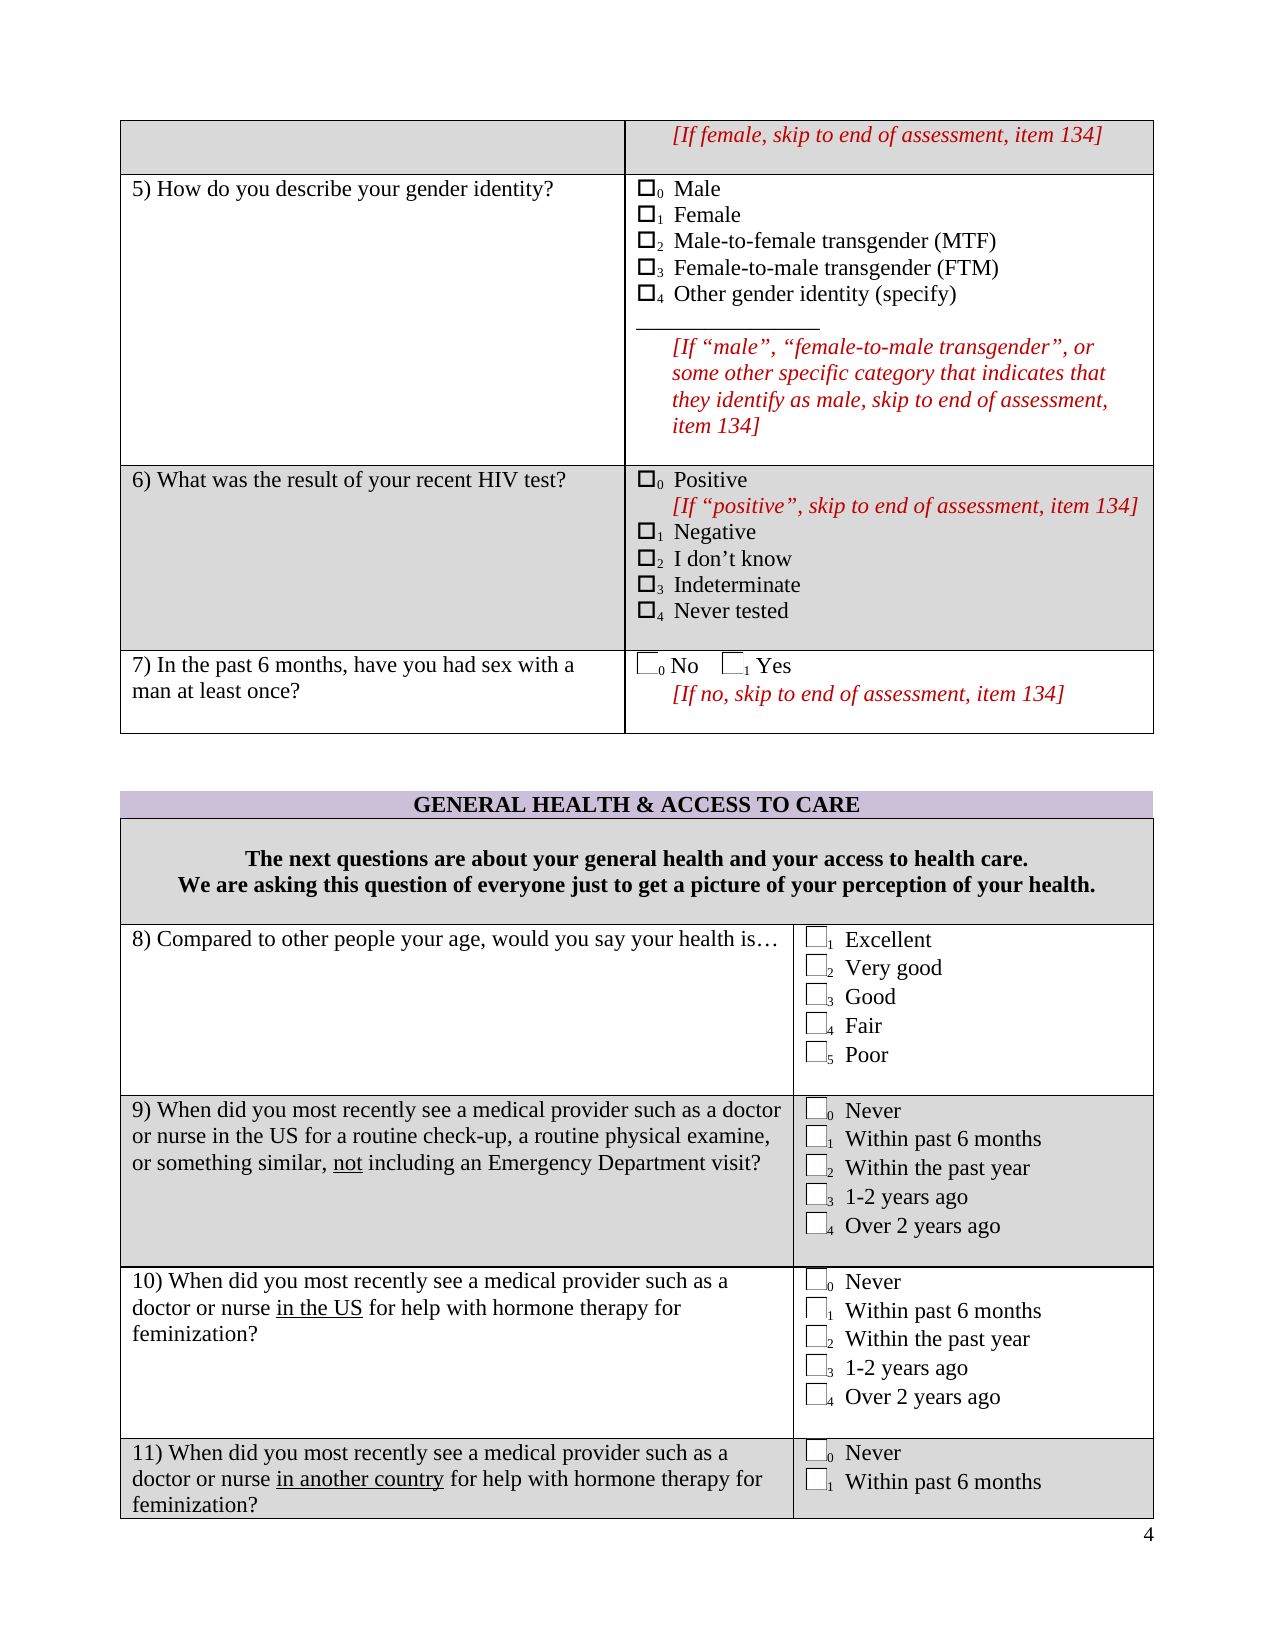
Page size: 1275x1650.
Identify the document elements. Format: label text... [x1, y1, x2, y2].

table_cell 6) What was the result of your recent HIV test? [121, 466, 624, 650]
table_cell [121, 121, 624, 174]
table_cell 1 Excellent 2 Very good 3 Good 4 Fair 5 Poor [794, 925, 1153, 1095]
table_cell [626, 121, 1153, 174]
table_cell 5) How do you describe your gender identity? [121, 175, 624, 465]
table_cell 0 Never 1 Within past 6 months 2 Within the past year 3 1-2 years ago 4 Over 2 years ago [794, 1268, 1153, 1437]
table_cell 0 Positive [If “positive”, skip to end of assessment, item 134] 1 Negative 2 I don’t know 3 Indeterminate 4 Never tested [626, 466, 1153, 650]
table_cell 0 Male 1 Female 2 Male-to-female transgender (MTF) 3 Female-to-male transgender (FTM) 4 Other gender identity (specify) ________________ [If “male”, “female-to-male transgender”, or some other specific category that indicates that they identify as male, skip to end of assessment, item 134] [626, 175, 1153, 465]
table_cell 10) When did you most recently see a medical provider such as a doctor or nurse in the US for help with hormone therapy for feminization? [121, 1268, 793, 1437]
table_cell 9) When did you most recently see a medical provider such as a doctor or nurse in the US for a routine check-up, a routine physical examine, or something similar, not including an Emergency Department visit? [121, 1096, 793, 1266]
table_header The next questions are about your general health and your access to health care. We are asking this question of everyone just to get a picture of your perception of your health. [121, 819, 1153, 924]
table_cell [794, 1439, 1153, 1518]
table_cell 0 No 1 Yes [If no, skip to end of assessment, item 134] [626, 651, 1153, 733]
table_cell 7) In the past 6 months, have you had sex with a man at least once? [121, 651, 624, 733]
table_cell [121, 1439, 793, 1518]
table_cell 8) Compared to other people your age, would you say your health is… [121, 925, 793, 1095]
title GENERAL HEALTH & ACCESS TO CARE [120, 791, 1153, 818]
table_cell 0 Never 1 Within past 6 months 2 Within the past year 3 1-2 years ago 4 Over 2 years ago [794, 1096, 1153, 1266]
